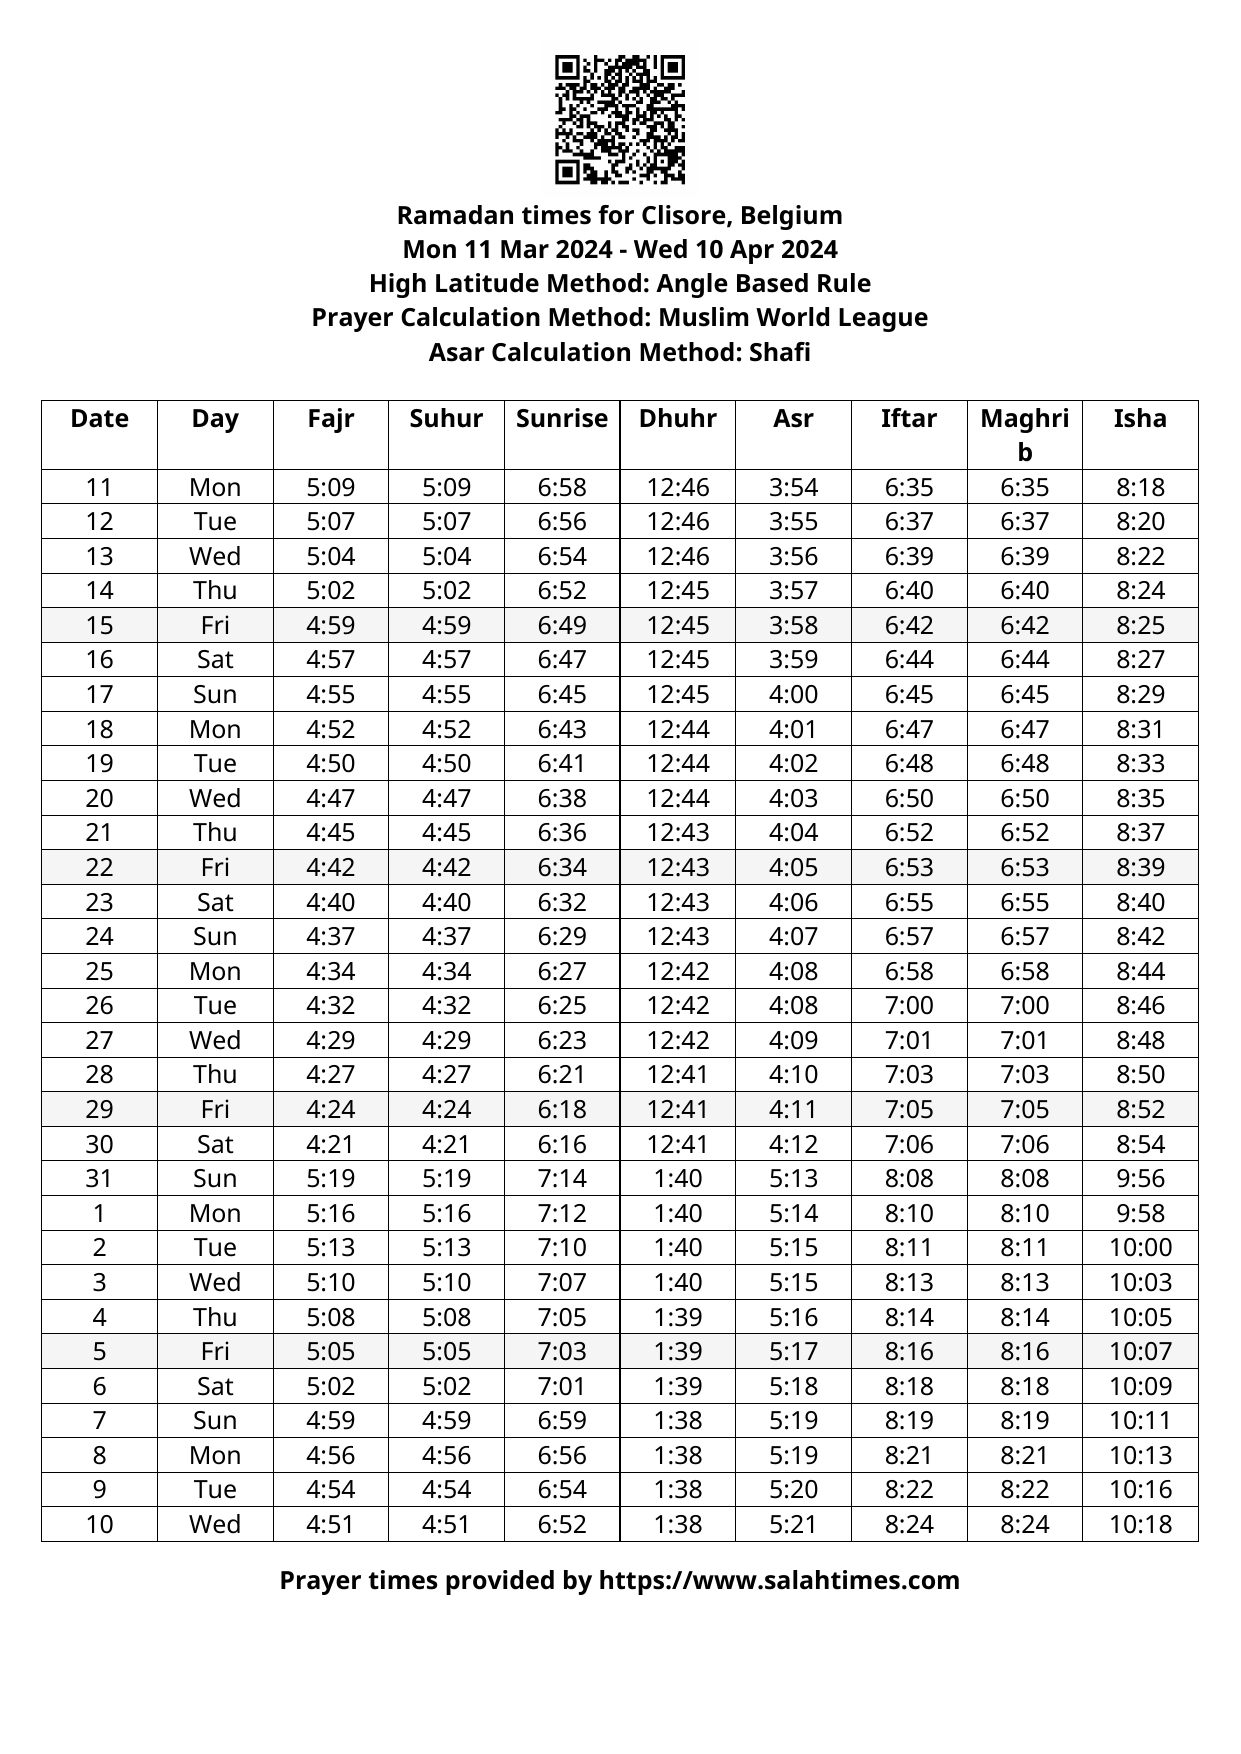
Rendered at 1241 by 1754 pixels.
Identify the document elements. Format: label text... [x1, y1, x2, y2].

table_cell 6:50 [968, 781, 1082, 814]
table_cell 5:02 [274, 1369, 388, 1402]
table_cell 8:27 [1083, 643, 1198, 676]
table_cell 4:37 [274, 919, 388, 953]
table_cell 8:52 [1083, 1092, 1198, 1126]
table_cell 4:32 [389, 989, 504, 1022]
table_cell 6:37 [852, 504, 967, 538]
table_cell 8:22 [1083, 539, 1198, 572]
table_cell Mon [158, 1438, 273, 1472]
table_cell 5:04 [389, 539, 504, 572]
table_cell 12:43 [621, 885, 735, 918]
table_cell 5:02 [274, 574, 388, 607]
table_cell 8:14 [852, 1300, 967, 1333]
table_cell 8:24 [1083, 574, 1198, 607]
table_cell 6:45 [968, 677, 1082, 711]
table_cell Thu [158, 1300, 273, 1333]
table_cell 7:12 [505, 1196, 619, 1229]
table_cell 6:58 [968, 954, 1082, 987]
table_header Maghrib [968, 401, 1082, 469]
table_cell 12:43 [621, 850, 735, 884]
table_cell 8:42 [1083, 919, 1198, 953]
table_cell 8:31 [1083, 712, 1198, 745]
table_cell 8:21 [852, 1438, 967, 1472]
table_cell 7:01 [968, 1023, 1082, 1057]
table_header Day [158, 401, 273, 469]
table_cell 3:56 [736, 539, 851, 572]
table_cell 4:37 [389, 919, 504, 953]
table_cell 6:57 [968, 919, 1082, 953]
table_cell 1:39 [621, 1369, 735, 1402]
text Asar Calculation Method: Shafi [42, 334, 1198, 368]
table_cell 4:07 [736, 919, 851, 953]
table_cell 8:40 [1083, 885, 1198, 918]
table_cell 8:10 [968, 1196, 1082, 1229]
table_cell 6:39 [968, 539, 1082, 572]
table_cell 8:39 [1083, 850, 1198, 884]
table_cell 4:01 [736, 712, 851, 745]
table_cell 18 [42, 712, 157, 745]
table_cell 10:09 [1083, 1369, 1198, 1402]
table_cell 5:20 [736, 1473, 851, 1506]
table_cell 4:12 [736, 1127, 851, 1160]
table_header Iftar [852, 401, 967, 469]
table_cell 1:38 [621, 1404, 735, 1437]
table_cell 6:18 [505, 1092, 619, 1126]
table_cell 12:45 [621, 643, 735, 676]
table_cell 10:13 [1083, 1438, 1198, 1472]
table_cell 12:45 [621, 677, 735, 711]
table_cell 5:16 [736, 1300, 851, 1333]
table_cell 5:14 [736, 1196, 851, 1229]
table_cell 8:11 [968, 1231, 1082, 1264]
table_cell 4:24 [274, 1092, 388, 1126]
table_cell 4:45 [274, 816, 388, 849]
table_cell 8:16 [852, 1334, 967, 1368]
table_cell 1:38 [621, 1473, 735, 1506]
table_cell 6:34 [505, 850, 619, 884]
table_cell 6:47 [505, 643, 619, 676]
table_cell Mon [158, 470, 273, 503]
text Ramadan times for Clisore, Belgium [42, 198, 1198, 232]
table_cell Tue [158, 989, 273, 1022]
table_cell 8:22 [968, 1473, 1082, 1506]
table_cell 3:54 [736, 470, 851, 503]
table_cell 4:29 [274, 1023, 388, 1057]
table_cell 6:57 [852, 919, 967, 953]
table_cell 1:39 [621, 1334, 735, 1368]
table_cell 4:59 [274, 608, 388, 642]
table_cell 1 [42, 1196, 157, 1229]
table_cell 4:34 [389, 954, 504, 987]
table_cell 12:44 [621, 746, 735, 780]
table_cell Tue [158, 1231, 273, 1264]
table_cell 8:21 [968, 1438, 1082, 1472]
table_cell 6:54 [505, 1473, 619, 1506]
table_cell 6:37 [968, 504, 1082, 538]
table_cell 8:19 [968, 1404, 1082, 1437]
table_cell 10:05 [1083, 1300, 1198, 1333]
table_cell 6:41 [505, 746, 619, 780]
table_cell 6:29 [505, 919, 619, 953]
table_cell 5:07 [274, 504, 388, 538]
table_cell Wed [158, 781, 273, 814]
table_cell 7:00 [852, 989, 967, 1022]
table_cell 4:27 [389, 1058, 504, 1091]
table_cell 4:56 [274, 1438, 388, 1472]
table_cell Sun [158, 1404, 273, 1437]
table_cell 3:55 [736, 504, 851, 538]
table_cell 5:15 [736, 1231, 851, 1264]
table_cell 6:44 [852, 643, 967, 676]
table_cell 2 [42, 1231, 157, 1264]
table_cell 4:52 [389, 712, 504, 745]
table_cell 4:42 [274, 850, 388, 884]
table_cell 6:42 [968, 608, 1082, 642]
table_cell 8:16 [968, 1334, 1082, 1368]
table_cell 1:40 [621, 1196, 735, 1229]
table_cell 5:13 [274, 1231, 388, 1264]
table_cell 9 [42, 1473, 157, 1506]
table_cell 4:47 [274, 781, 388, 814]
table_cell 12:44 [621, 781, 735, 814]
table_cell 5:08 [389, 1300, 504, 1333]
table_cell 12:46 [621, 470, 735, 503]
table_cell 4:50 [274, 746, 388, 780]
table_cell 7:05 [968, 1092, 1082, 1126]
table_cell 8:29 [1083, 677, 1198, 711]
table_cell 4:08 [736, 989, 851, 1022]
table_cell 12:43 [621, 919, 735, 953]
table_cell 5:18 [736, 1369, 851, 1402]
table_cell 12:46 [621, 539, 735, 572]
table_cell 5 [42, 1334, 157, 1368]
table_cell 6:25 [505, 989, 619, 1022]
table_cell 5:10 [389, 1265, 504, 1299]
table_cell 8:10 [852, 1196, 967, 1229]
table_cell 4:09 [736, 1023, 851, 1057]
table_cell 17 [42, 677, 157, 711]
table_cell 7:05 [505, 1300, 619, 1333]
table_cell 6:16 [505, 1127, 619, 1160]
table_cell Tue [158, 1473, 273, 1506]
table_cell 4:10 [736, 1058, 851, 1091]
table_cell 7:10 [505, 1231, 619, 1264]
table_cell 5:09 [274, 470, 388, 503]
table_cell 8:37 [1083, 816, 1198, 849]
table_cell Wed [158, 1265, 273, 1299]
table_cell 8:54 [1083, 1127, 1198, 1160]
table_cell Sun [158, 919, 273, 953]
table_cell 3:59 [736, 643, 851, 676]
table_cell 5:19 [736, 1404, 851, 1437]
table_cell 4:08 [736, 954, 851, 987]
picture [542, 41, 699, 198]
table_cell 6:54 [505, 539, 619, 572]
table_cell 4:50 [389, 746, 504, 780]
table_cell 6:36 [505, 816, 619, 849]
table_cell 8:22 [852, 1473, 967, 1506]
table_cell 6:27 [505, 954, 619, 987]
table_header Asr [736, 401, 851, 469]
table_cell 8:46 [1083, 989, 1198, 1022]
table_cell 12:41 [621, 1127, 735, 1160]
table_cell 6:39 [852, 539, 967, 572]
table_header Date [42, 401, 157, 469]
table_cell 4:55 [274, 677, 388, 711]
table_cell Wed [158, 1023, 273, 1057]
table_cell Fri [158, 1092, 273, 1126]
table_cell 4:06 [736, 885, 851, 918]
table_cell 9:56 [1083, 1161, 1198, 1195]
table_cell Sat [158, 1127, 273, 1160]
table_cell 12:42 [621, 954, 735, 987]
table_cell 1:38 [621, 1438, 735, 1472]
table_cell 10 [42, 1507, 157, 1541]
table_cell 8:08 [852, 1161, 967, 1195]
table_cell 6:21 [505, 1058, 619, 1091]
table_cell 7:01 [505, 1369, 619, 1402]
table_header Isha [1083, 401, 1198, 469]
table_cell 4:59 [389, 1404, 504, 1437]
table_cell 5:05 [274, 1334, 388, 1368]
table_cell 4:05 [736, 850, 851, 884]
table_cell 6:38 [505, 781, 619, 814]
table_cell 12:41 [621, 1058, 735, 1091]
table_cell 4:40 [389, 885, 504, 918]
table_cell Mon [158, 1196, 273, 1229]
table_cell 6:48 [968, 746, 1082, 780]
table_cell 4:21 [274, 1127, 388, 1160]
table_cell 8:19 [852, 1404, 967, 1437]
table_cell 20 [42, 781, 157, 814]
table_cell 6:43 [505, 712, 619, 745]
table_cell 12:42 [621, 1023, 735, 1057]
table_cell 8:44 [1083, 954, 1198, 987]
table_cell 6:52 [505, 1507, 619, 1541]
table_cell 7 [42, 1404, 157, 1437]
table_cell 8:18 [968, 1369, 1082, 1402]
table_cell 16 [42, 643, 157, 676]
table_cell 5:15 [736, 1265, 851, 1299]
table_cell 9:58 [1083, 1196, 1198, 1229]
table_cell 7:01 [852, 1023, 967, 1057]
text Prayer times provided by https://www.salahtimes.com [42, 1563, 1198, 1597]
table_cell 5:02 [389, 1369, 504, 1402]
table_cell Sat [158, 885, 273, 918]
table_cell 4:11 [736, 1092, 851, 1126]
table_cell 4:59 [274, 1404, 388, 1437]
table_cell Wed [158, 539, 273, 572]
table_cell 6:52 [968, 816, 1082, 849]
table_cell 4:29 [389, 1023, 504, 1057]
table_cell 5:17 [736, 1334, 851, 1368]
table_cell 12:46 [621, 504, 735, 538]
table_cell 10:03 [1083, 1265, 1198, 1299]
table_cell Tue [158, 746, 273, 780]
table_cell 6:56 [505, 504, 619, 538]
table_cell 4:52 [274, 712, 388, 745]
table_cell 8:33 [1083, 746, 1198, 780]
table_cell 4:34 [274, 954, 388, 987]
table_cell 3 [42, 1265, 157, 1299]
table_cell 6:49 [505, 608, 619, 642]
table_cell 28 [42, 1058, 157, 1091]
table_cell 7:03 [968, 1058, 1082, 1091]
table_cell 10:00 [1083, 1231, 1198, 1264]
table_cell 4:56 [389, 1438, 504, 1472]
table_cell 4:40 [274, 885, 388, 918]
table_cell 4 [42, 1300, 157, 1333]
table_cell 1:40 [621, 1161, 735, 1195]
table_cell 21 [42, 816, 157, 849]
table_cell 22 [42, 850, 157, 884]
table_cell 10:16 [1083, 1473, 1198, 1506]
table_cell 24 [42, 919, 157, 953]
table_cell 8:25 [1083, 608, 1198, 642]
table_cell 6:56 [505, 1438, 619, 1472]
table_cell Fri [158, 608, 273, 642]
table_cell 14 [42, 574, 157, 607]
table_cell 11 [42, 470, 157, 503]
table_cell Thu [158, 574, 273, 607]
table_cell 4:51 [389, 1507, 504, 1541]
table_cell 5:16 [274, 1196, 388, 1229]
table_cell Tue [158, 504, 273, 538]
table_cell 6:48 [852, 746, 967, 780]
table_cell 7:03 [852, 1058, 967, 1091]
table_cell 4:02 [736, 746, 851, 780]
table_cell 8:13 [852, 1265, 967, 1299]
table_header Dhuhr [621, 401, 735, 469]
table_cell 6:32 [505, 885, 619, 918]
table_cell 4:45 [389, 816, 504, 849]
table_cell 6:53 [852, 850, 967, 884]
table_cell 6:58 [852, 954, 967, 987]
table_cell 5:21 [736, 1507, 851, 1541]
table_cell 4:57 [389, 643, 504, 676]
table_cell 8:08 [968, 1161, 1082, 1195]
table_cell 4:54 [274, 1473, 388, 1506]
table_cell 4:54 [389, 1473, 504, 1506]
table_cell 5:04 [274, 539, 388, 572]
table_cell 10:18 [1083, 1507, 1198, 1541]
table_cell 5:19 [389, 1161, 504, 1195]
table_cell 7:06 [968, 1127, 1082, 1160]
table_cell 4:03 [736, 781, 851, 814]
table_cell 5:02 [389, 574, 504, 607]
table_header Fajr [274, 401, 388, 469]
table_cell 4:21 [389, 1127, 504, 1160]
table_cell Sun [158, 1161, 273, 1195]
table_cell 26 [42, 989, 157, 1022]
table_cell 4:32 [274, 989, 388, 1022]
table_cell 8 [42, 1438, 157, 1472]
table_cell 7:03 [505, 1334, 619, 1368]
table_cell 4:55 [389, 677, 504, 711]
text Mon 11 Mar 2024 - Wed 10 Apr 2024 [42, 232, 1198, 266]
table_header Suhur [389, 401, 504, 469]
table_cell 12:45 [621, 574, 735, 607]
table_cell 6:45 [505, 677, 619, 711]
table_cell 12:42 [621, 989, 735, 1022]
table_cell 4:59 [389, 608, 504, 642]
table_cell 8:48 [1083, 1023, 1198, 1057]
table_cell Fri [158, 1334, 273, 1368]
table_cell 4:47 [389, 781, 504, 814]
table_cell 4:00 [736, 677, 851, 711]
table_cell Mon [158, 954, 273, 987]
table_cell 4:57 [274, 643, 388, 676]
table_cell 13 [42, 539, 157, 572]
table_cell 5:09 [389, 470, 504, 503]
table_cell 6:50 [852, 781, 967, 814]
text Prayer Calculation Method: Muslim World League [42, 300, 1198, 334]
table_cell Sat [158, 1369, 273, 1402]
table_cell 1:40 [621, 1265, 735, 1299]
table_cell 12:44 [621, 712, 735, 745]
table_cell Sat [158, 643, 273, 676]
table_cell 6:45 [852, 677, 967, 711]
table_cell 8:18 [1083, 470, 1198, 503]
table_cell 6:52 [505, 574, 619, 607]
table_cell 12 [42, 504, 157, 538]
table_cell 6:35 [852, 470, 967, 503]
table_cell 4:24 [389, 1092, 504, 1126]
table_cell 6:23 [505, 1023, 619, 1057]
table_cell Thu [158, 816, 273, 849]
table_cell 6:47 [852, 712, 967, 745]
table_cell 5:10 [274, 1265, 388, 1299]
table_cell 19 [42, 746, 157, 780]
table_cell 5:19 [736, 1438, 851, 1472]
table_cell 1:40 [621, 1231, 735, 1264]
table_cell 5:19 [274, 1161, 388, 1195]
table_cell 6 [42, 1369, 157, 1402]
table_cell 4:51 [274, 1507, 388, 1541]
table_cell 7:06 [852, 1127, 967, 1160]
table_cell 8:18 [852, 1369, 967, 1402]
table_cell 6:52 [852, 816, 967, 849]
table_cell Sun [158, 677, 273, 711]
table_cell 12:45 [621, 608, 735, 642]
table_cell 6:55 [968, 885, 1082, 918]
table_cell 8:35 [1083, 781, 1198, 814]
table_cell 25 [42, 954, 157, 987]
table_cell Fri [158, 850, 273, 884]
table_cell 1:39 [621, 1300, 735, 1333]
table_cell 8:13 [968, 1265, 1082, 1299]
table_cell 4:27 [274, 1058, 388, 1091]
table_cell 5:08 [274, 1300, 388, 1333]
table_cell 8:24 [852, 1507, 967, 1541]
table_cell 6:59 [505, 1404, 619, 1437]
table_cell Thu [158, 1058, 273, 1091]
table_cell 15 [42, 608, 157, 642]
table_cell 30 [42, 1127, 157, 1160]
table_cell 7:00 [968, 989, 1082, 1022]
table_cell 5:05 [389, 1334, 504, 1368]
table_cell 31 [42, 1161, 157, 1195]
table_cell 3:57 [736, 574, 851, 607]
text High Latitude Method: Angle Based Rule [42, 266, 1198, 300]
table_cell 4:04 [736, 816, 851, 849]
table_cell 12:41 [621, 1092, 735, 1126]
table_cell Wed [158, 1507, 273, 1541]
table_cell 6:35 [968, 470, 1082, 503]
table_cell 4:42 [389, 850, 504, 884]
table_cell 7:14 [505, 1161, 619, 1195]
table_cell 1:38 [621, 1507, 735, 1541]
table_cell 8:11 [852, 1231, 967, 1264]
table_header Sunrise [505, 401, 619, 469]
table_cell 6:44 [968, 643, 1082, 676]
table_cell 6:40 [852, 574, 967, 607]
table_cell Mon [158, 712, 273, 745]
table_cell 6:47 [968, 712, 1082, 745]
table_cell 10:11 [1083, 1404, 1198, 1437]
table_cell 5:13 [736, 1161, 851, 1195]
table_cell 8:50 [1083, 1058, 1198, 1091]
table_cell 3:58 [736, 608, 851, 642]
table_cell 5:13 [389, 1231, 504, 1264]
table_cell 5:16 [389, 1196, 504, 1229]
table_cell 12:43 [621, 816, 735, 849]
table_cell 7:07 [505, 1265, 619, 1299]
table_cell 6:55 [852, 885, 967, 918]
table_cell 8:14 [968, 1300, 1082, 1333]
table_cell 6:40 [968, 574, 1082, 607]
table_cell 8:20 [1083, 504, 1198, 538]
table_cell 10:07 [1083, 1334, 1198, 1368]
table_cell 8:24 [968, 1507, 1082, 1541]
table_cell 6:42 [852, 608, 967, 642]
table_cell 7:05 [852, 1092, 967, 1126]
table_cell 27 [42, 1023, 157, 1057]
table_cell 6:58 [505, 470, 619, 503]
table_cell 5:07 [389, 504, 504, 538]
table_cell 29 [42, 1092, 157, 1126]
table_cell 6:53 [968, 850, 1082, 884]
table_cell 23 [42, 885, 157, 918]
